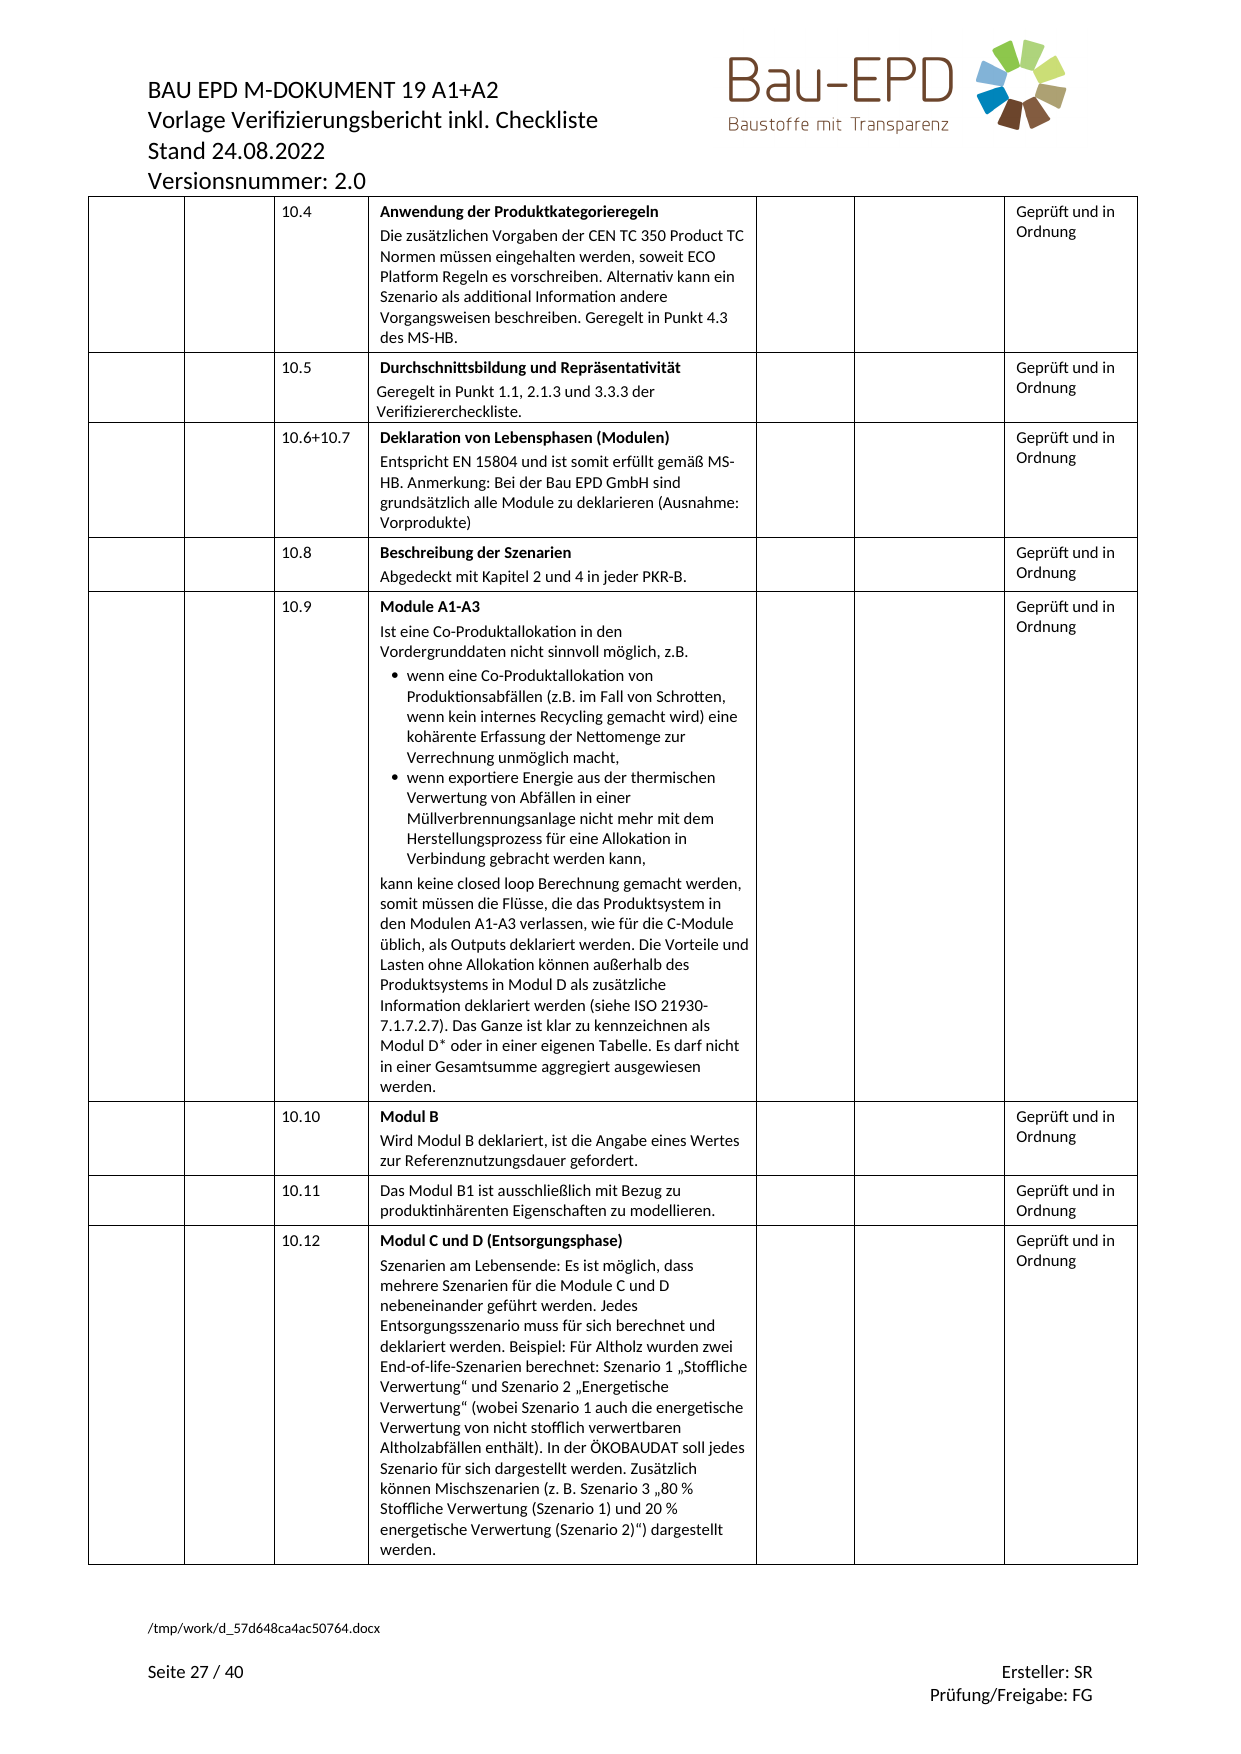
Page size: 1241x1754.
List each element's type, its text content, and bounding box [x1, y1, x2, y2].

table_cell [757, 1176, 854, 1225]
table_cell [757, 197, 854, 352]
table_cell [185, 353, 274, 422]
table_cell 10.10 [275, 1102, 368, 1175]
table_cell [185, 1176, 274, 1225]
table_cell [757, 353, 854, 422]
picture [712, 28, 1088, 148]
table_cell [89, 197, 184, 352]
table_cell [757, 592, 854, 1101]
table_cell [89, 1102, 184, 1175]
table_cell [185, 197, 274, 352]
table_cell 10.11 [275, 1176, 368, 1225]
table_cell Das Modul B1 ist ausschließlich mit Bezug zu produktinhärenten Eigenschaften zu modellieren. [369, 1176, 756, 1225]
table_cell 10.6+10.7 [275, 423, 368, 537]
table_cell [757, 423, 854, 537]
table_cell [185, 538, 274, 591]
table_cell [89, 423, 184, 537]
table_cell 10.9 [275, 592, 368, 1101]
table_cell [855, 1176, 1004, 1225]
table_cell [855, 197, 1004, 352]
table_cell Geprüft und in Ordnung [1005, 1102, 1137, 1175]
table_cell [855, 1102, 1004, 1175]
table_cell [185, 592, 274, 1101]
table_cell Modul B Wird Modul B deklariert, ist die Angabe eines Wertes zur Referenznutzungsdauer gefordert. [369, 1102, 756, 1175]
table_cell [757, 538, 854, 591]
table_cell Geprüft und in Ordnung [1005, 592, 1137, 1101]
table_cell Geprüft und in Ordnung [1005, 353, 1137, 422]
table_cell [89, 538, 184, 591]
table_cell 10.5 [275, 353, 368, 422]
table_cell [89, 353, 184, 422]
table_cell [185, 1102, 274, 1175]
table_cell Module A1-A3 Ist eine Co-Produktallokation in den Vordergrunddaten nicht sinnvoll möglich, z.B. wenn eine Co-Produktallokation von Produktionsabfällen (z.B. im Fall von Schrotten, wenn kein internes Recycling gemacht wird) eine kohärente Erfassung der Nettomenge zur Verrechnung unmöglich macht, wenn exportiere Energie aus der thermischen Verwertung von Abfällen in einer Müllverbrennungsanlage nicht mehr mit dem Herstellungsprozess für eine Allokation in Verbindung gebracht werden kann, kann keine closed loop Berechnung gemacht werden, somit müssen die Flüsse, die das Produktsystem in den Modulen A1-A3 verlassen, wie für die C-Module üblich, als Outputs deklariert werden. Die Vorteile und Lasten ohne Allokation können außerhalb des Produktsystems in Modul D als zusätzliche Information deklariert werden (siehe ISO 21930-7.1.7.2.7). Das Ganze ist klar zu kennzeichnen als Modul D* oder in einer eigenen Tabelle. Es darf nicht in einer Gesamtsumme aggregiert ausgewiesen werden. [369, 592, 756, 1101]
table_cell [89, 1226, 184, 1564]
table_cell 10.8 [275, 538, 368, 591]
table_cell Anwendung der Produktkategorieregeln Die zusätzlichen Vorgaben der CEN TC 350 Product TC Normen müssen eingehalten werden, soweit ECO Platform Regeln es vorschreiben. Alternativ kann ein Szenario als additional Information andere Vorgangsweisen beschreiben. Geregelt in Punkt 4.3 des MS-HB. [369, 197, 756, 352]
table_cell 10.4 [275, 197, 368, 352]
table_cell Geprüft und in Ordnung [1005, 423, 1137, 537]
table_cell [757, 1226, 854, 1564]
table_cell [855, 1226, 1004, 1564]
table_cell [757, 1102, 854, 1175]
table_cell [855, 592, 1004, 1101]
table_cell Durchschnittsbildung und Repräsentativität Geregelt in Punkt 1.1, 2.1.3 und 3.3.3 der Verifizierercheckliste. [369, 353, 756, 422]
table_cell Geprüft und in Ordnung [1005, 197, 1137, 352]
table_cell [89, 592, 184, 1101]
table_cell [89, 1176, 184, 1225]
table_cell 10.12 [275, 1226, 368, 1564]
table_cell Deklaration von Lebensphasen (Modulen) Entspricht EN 15804 und ist somit erfüllt gemäß MS-HB. Anmerkung: Bei der Bau EPD GmbH sind grundsätzlich alle Module zu deklarieren (Ausnahme: Vorprodukte) [369, 423, 756, 537]
table_cell [855, 353, 1004, 422]
table_cell Modul C und D (Entsorgungsphase) Szenarien am Lebensende: Es ist möglich, dass mehrere Szenarien für die Module C und D nebeneinander geführt werden. Jedes Entsorgungsszenario muss für sich berechnet und deklariert werden. Beispiel: Für Altholz wurden zwei End-of-life-Szenarien berechnet: Szenario 1 „Stoffliche Verwertung“ und Szenario 2 „Energetische Verwertung“ (wobei Szenario 1 auch die energetische Verwertung von nicht stofflich verwertbaren Altholzabfällen enthält). In der ÖKOBAUDAT soll jedes Szenario für sich dargestellt werden. Zusätzlich können Mischszenarien (z. B. Szenario 3 „80 % Stoffliche Verwertung (Szenario 1) und 20 % energetische Verwertung (Szenario 2)“) dargestellt werden. [369, 1226, 756, 1564]
table_cell [855, 423, 1004, 537]
table_cell [185, 423, 274, 537]
table_cell [855, 538, 1004, 591]
table_cell Beschreibung der Szenarien Abgedeckt mit Kapitel 2 und 4 in jeder PKR-B. [369, 538, 756, 591]
table_cell [185, 1226, 274, 1564]
table_cell Geprüft und in Ordnung [1005, 538, 1137, 591]
table_cell Geprüft und in Ordnung [1005, 1176, 1137, 1225]
table_cell Geprüft und in Ordnung [1005, 1226, 1137, 1564]
